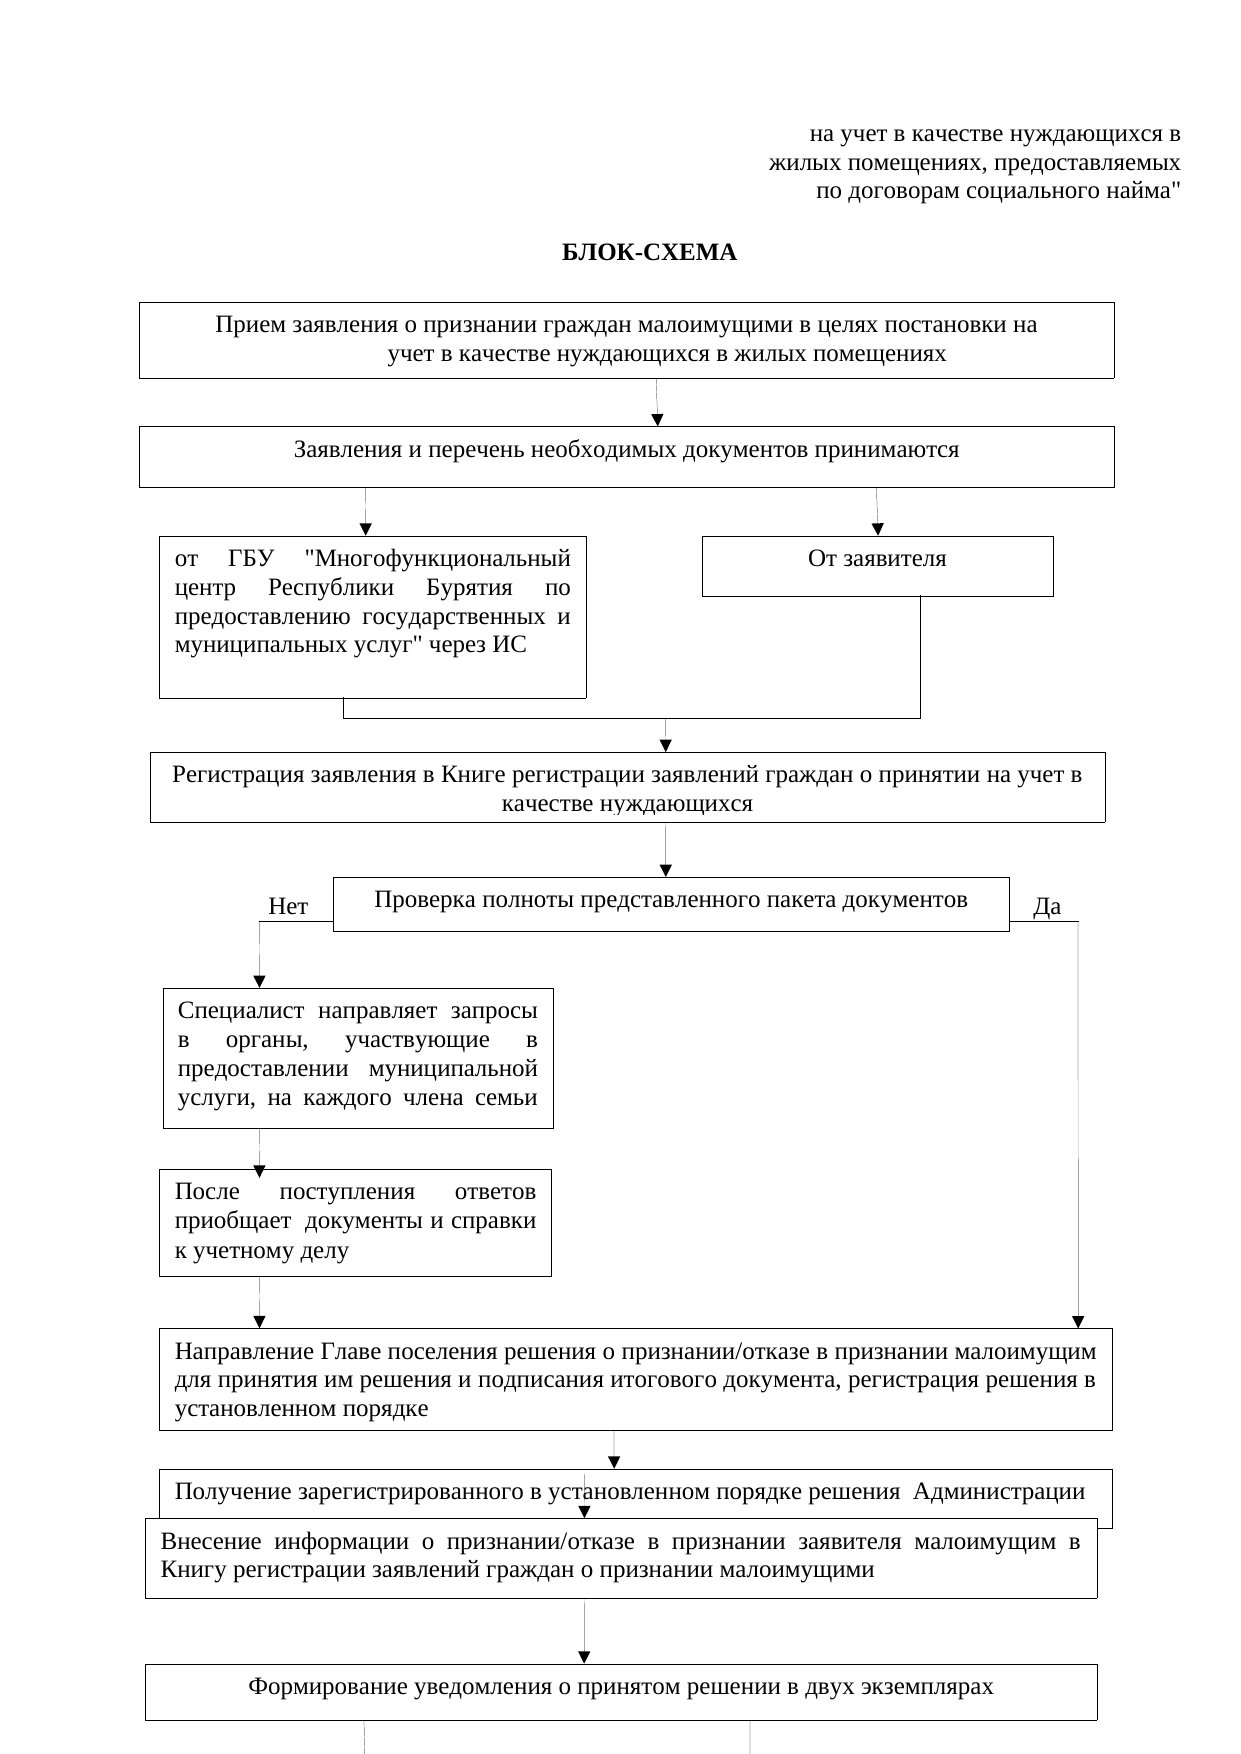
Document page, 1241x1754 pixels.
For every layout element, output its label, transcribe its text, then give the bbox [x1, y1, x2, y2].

text жилых помещениях, предоставляемых [118, 147, 1181, 176]
text Нет Да [118, 891, 333, 919]
text на учет в качестве нуждающихся в [118, 118, 1181, 147]
text по договорам социального найма" [118, 176, 1181, 204]
text БЛОК-СХЕМА [118, 237, 1181, 266]
text Нет Да [1010, 891, 1181, 919]
